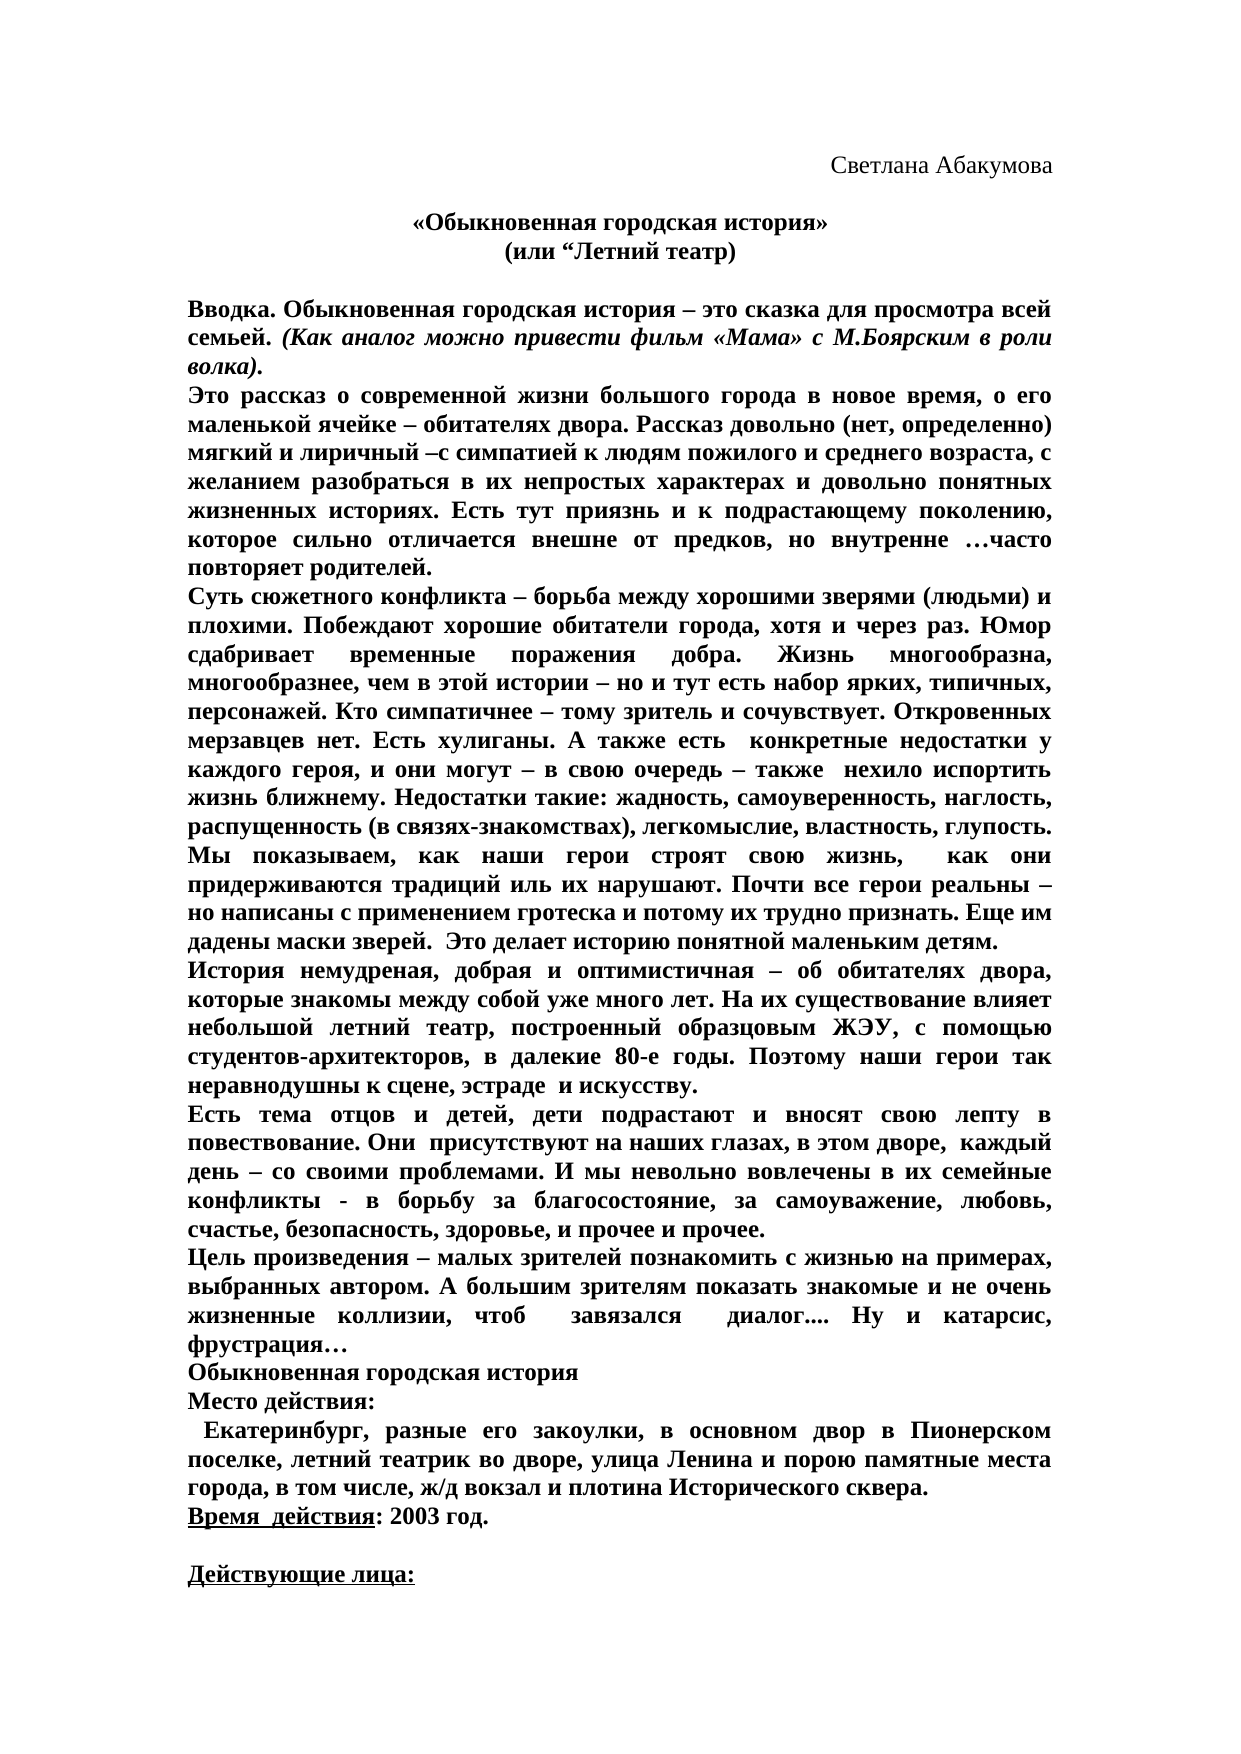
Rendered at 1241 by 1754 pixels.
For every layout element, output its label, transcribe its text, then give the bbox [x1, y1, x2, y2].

text Вводка. Обыкновенная городская история – это сказка для просмотра всей семьей. (Как аналог можно привести фильм «Мама» с М.Боярским в роли волка). [187, 294, 1053, 380]
text Место действия: [187, 1386, 1053, 1415]
text «Обыкновенная городская история» [187, 207, 1053, 236]
text Это рассказ о современной жизни большого города в новое время, о его маленькой ячейке – обитателях двора. Рассказ довольно (нет, определенно) мягкий и лиричный –с симпатией к людям пожилого и среднего возраста, с желанием разобраться в их непростых характерах и довольно понятных жизненных историях. Есть тут приязнь и к подрастающему поколению, которое сильно отличается внешне от предков, но внутренне …часто повторяет родителей. [187, 380, 1053, 581]
text Суть сюжетного конфликта – борьба между хорошими зверями (людьми) и плохими. Побеждают хорошие обитатели города, хотя и через раз. Юмор сдабривает временные поражения добра. Жизнь многообразна, многообразнее, чем в этой истории – но и тут есть набор ярких, типичных, персонажей. Кто симпатичнее – тому зритель и сочувствует. Откровенных мерзавцев нет. Есть хулиганы. А также есть конкретные недостатки у каждого героя, и они могут – в свою очередь – также нехило испортить жизнь ближнему. Недостатки такие: жадность, самоуверенность, наглость, распущенность (в связях-знакомствах), легкомыслие, властность, глупость. Мы показываем, как наши герои строят свою жизнь, как они придерживаются традиций иль их нарушают. Почти все герои реальны – но написаны с применением гротеска и потому их трудно признать. Еще им дадены маски зверей. Это делает историю понятной маленьким детям. [187, 581, 1053, 955]
text Цель произведения – малых зрителей познакомить с жизнью на примерах, выбранных автором. А большим зрителям показать знакомые и не очень жизненные коллизии, чтоб завязался диалог.... Ну и катарсис, фрустрация… [187, 1242, 1053, 1357]
text (или “Летний театр) [187, 236, 1053, 265]
text Обыкновенная городская история [187, 1357, 1053, 1386]
text Действующие лица: [187, 1559, 1053, 1587]
text Время действия: 2003 год. [187, 1501, 1053, 1530]
text Светлана Абакумова [187, 150, 1053, 179]
text История немудреная, добрая и оптимистичная – об обитателях двора, которые знакомы между собой уже много лет. На их существование влияет небольшой летний театр, построенный образцовым ЖЭУ, с помощью студентов-архитекторов, в далекие 80-е годы. Поэтому наши герои так неравнодушны к сцене, эстраде и искусству. [187, 955, 1053, 1099]
text Есть тема отцов и детей, дети подрастают и вносят свою лепту в повествование. Они присутствуют на наших глазах, в этом дворе, каждый день – со своими проблемами. И мы невольно вовлечены в их семейные конфликты - в борьбу за благосостояние, за самоуважение, любовь, счастье, безопасность, здоровье, и прочее и прочее. [187, 1099, 1053, 1242]
text Екатеринбург, разные его закоулки, в основном двор в Пионерском поселке, летний театрик во дворе, улица Ленина и порою памятные места города, в том числе, ж/д вокзал и плотина Исторического сквера. [187, 1415, 1053, 1501]
